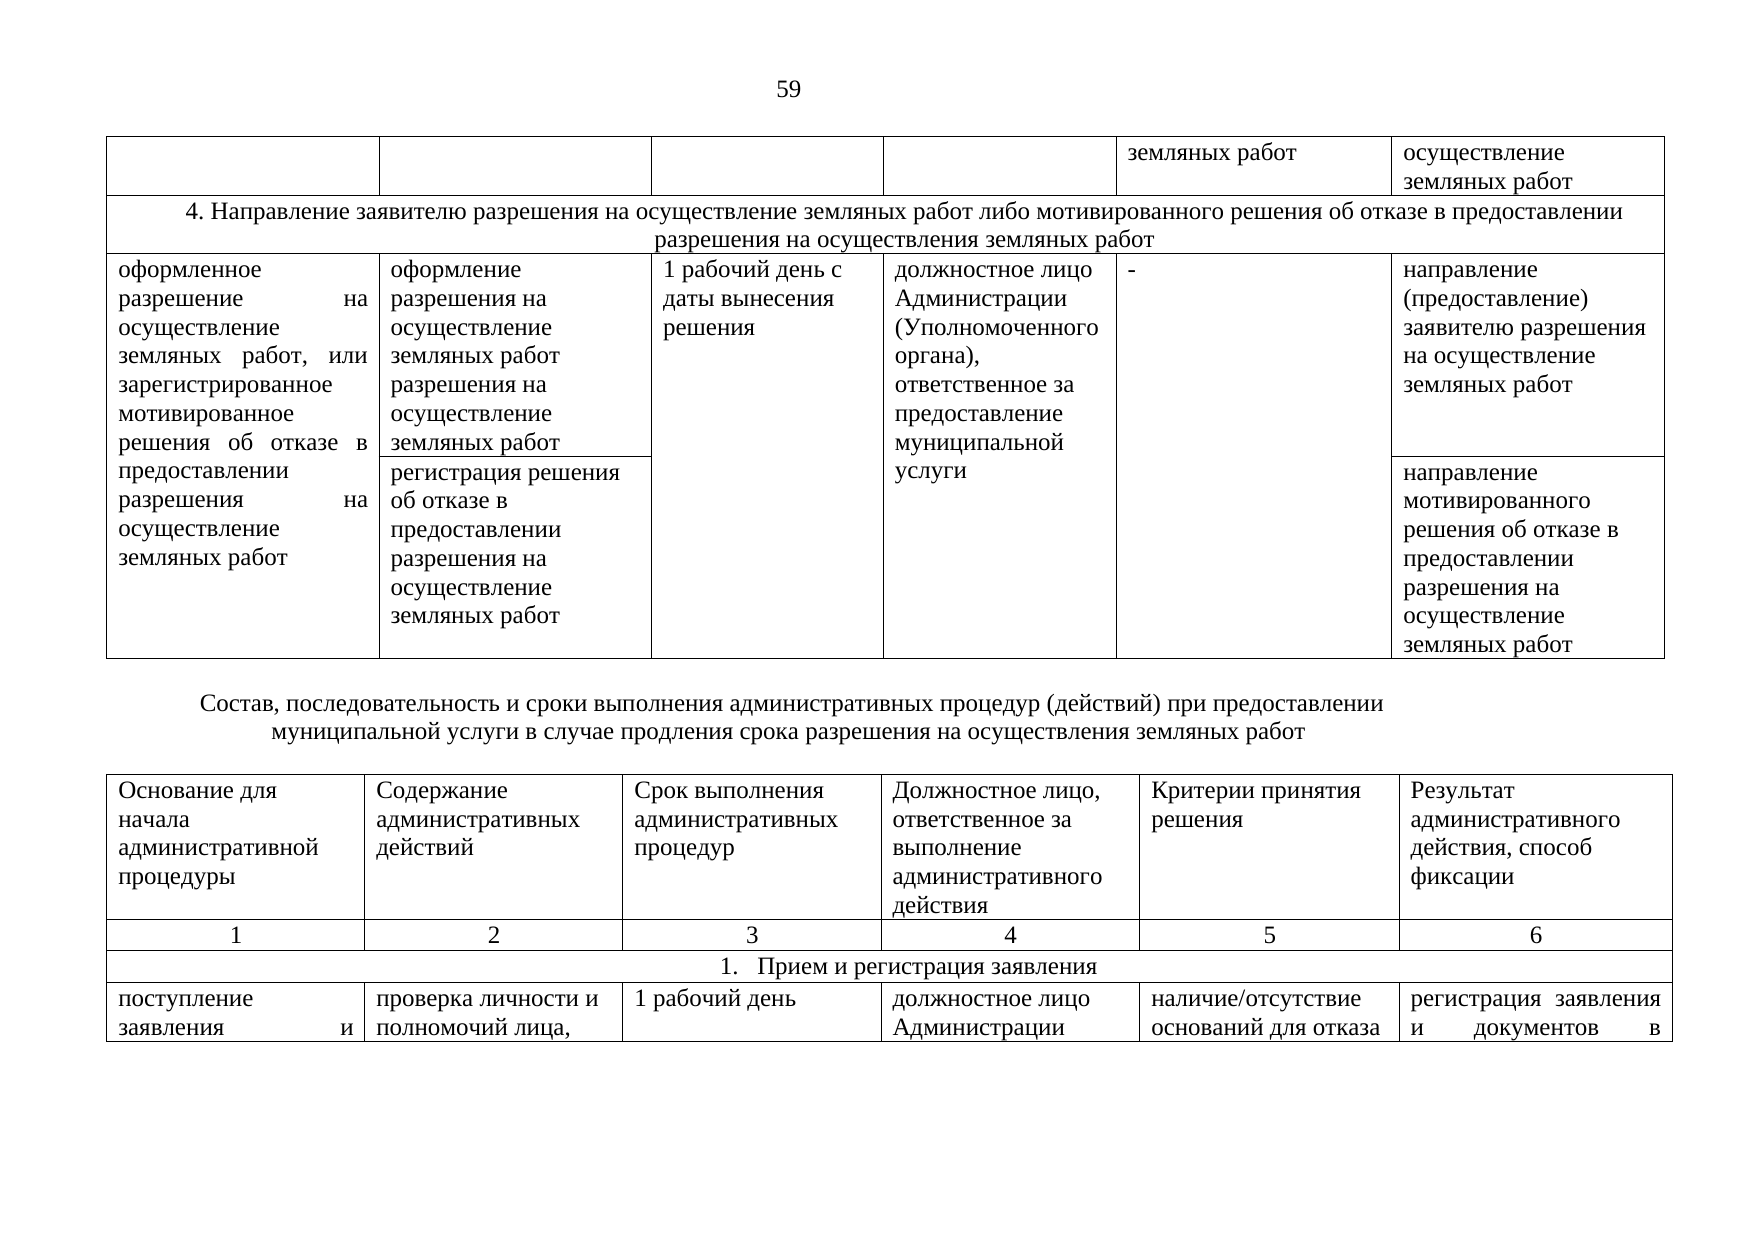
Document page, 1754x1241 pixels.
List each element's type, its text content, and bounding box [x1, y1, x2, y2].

table_header Срок выполнения административных процедур [623, 775, 881, 919]
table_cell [365, 983, 622, 1041]
table_cell регистрация решения об отказе в предоставлении разрешения на осуществление земляных работ [380, 457, 651, 658]
table_header Критерии принятия решения [1140, 775, 1399, 919]
table_header Должностное лицо, ответственное за выполнение административного действия [882, 775, 1139, 919]
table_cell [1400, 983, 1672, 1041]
table_cell направление мотивированного решения об отказе в предоставлении разрешения на осуществление земляных работ [1392, 457, 1664, 658]
table_cell должностное лицо Администрации (Уполномоченного органа), ответственное за предоставление муниципальной услуги [884, 254, 1116, 658]
text Состав, последовательность и сроки выполнения административных процедур (действий) при предоставлении муниципальной услуги в случае продления срока разрешения на осуществления земляных работ [118, 688, 1459, 745]
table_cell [1140, 983, 1399, 1041]
table_cell 5 [1140, 920, 1399, 950]
table_cell 4 [882, 920, 1139, 950]
table_cell оформленное разрешение на осуществление земляных работ, или зарегистрированное мотивированное решения об отказе в предоставлении разрешения на осуществление земляных работ [107, 254, 379, 658]
table_cell 3 [623, 920, 881, 950]
table_cell - [1117, 254, 1391, 658]
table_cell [107, 983, 364, 1041]
table_cell 1 рабочий день [623, 983, 881, 1041]
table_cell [882, 983, 1139, 1041]
table_cell 4. Направление заявителю разрешения на осуществление земляных работ либо мотивированного решения об отказе в предоставлении разрешения на осуществления земляных работ [107, 196, 1664, 253]
table_cell 6 [1400, 920, 1672, 950]
table_cell 2 [365, 920, 622, 950]
table_header Результат административного действия, способ фиксации [1400, 775, 1672, 919]
table_cell Прием и регистрация заявления [107, 951, 1672, 982]
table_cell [1392, 137, 1664, 195]
table_cell направление (предоставление) заявителю разрешения на осуществление земляных работ [1392, 254, 1664, 456]
table_cell 1 рабочий день с даты вынесения решения [652, 254, 883, 658]
table_cell 1 [107, 920, 364, 950]
table_header Содержание административных действий [365, 775, 622, 919]
table_cell оформление разрешения на осуществление земляных работ разрешения на осуществление земляных работ [380, 254, 651, 456]
table_header Основание для начала административной процедуры [107, 775, 364, 919]
